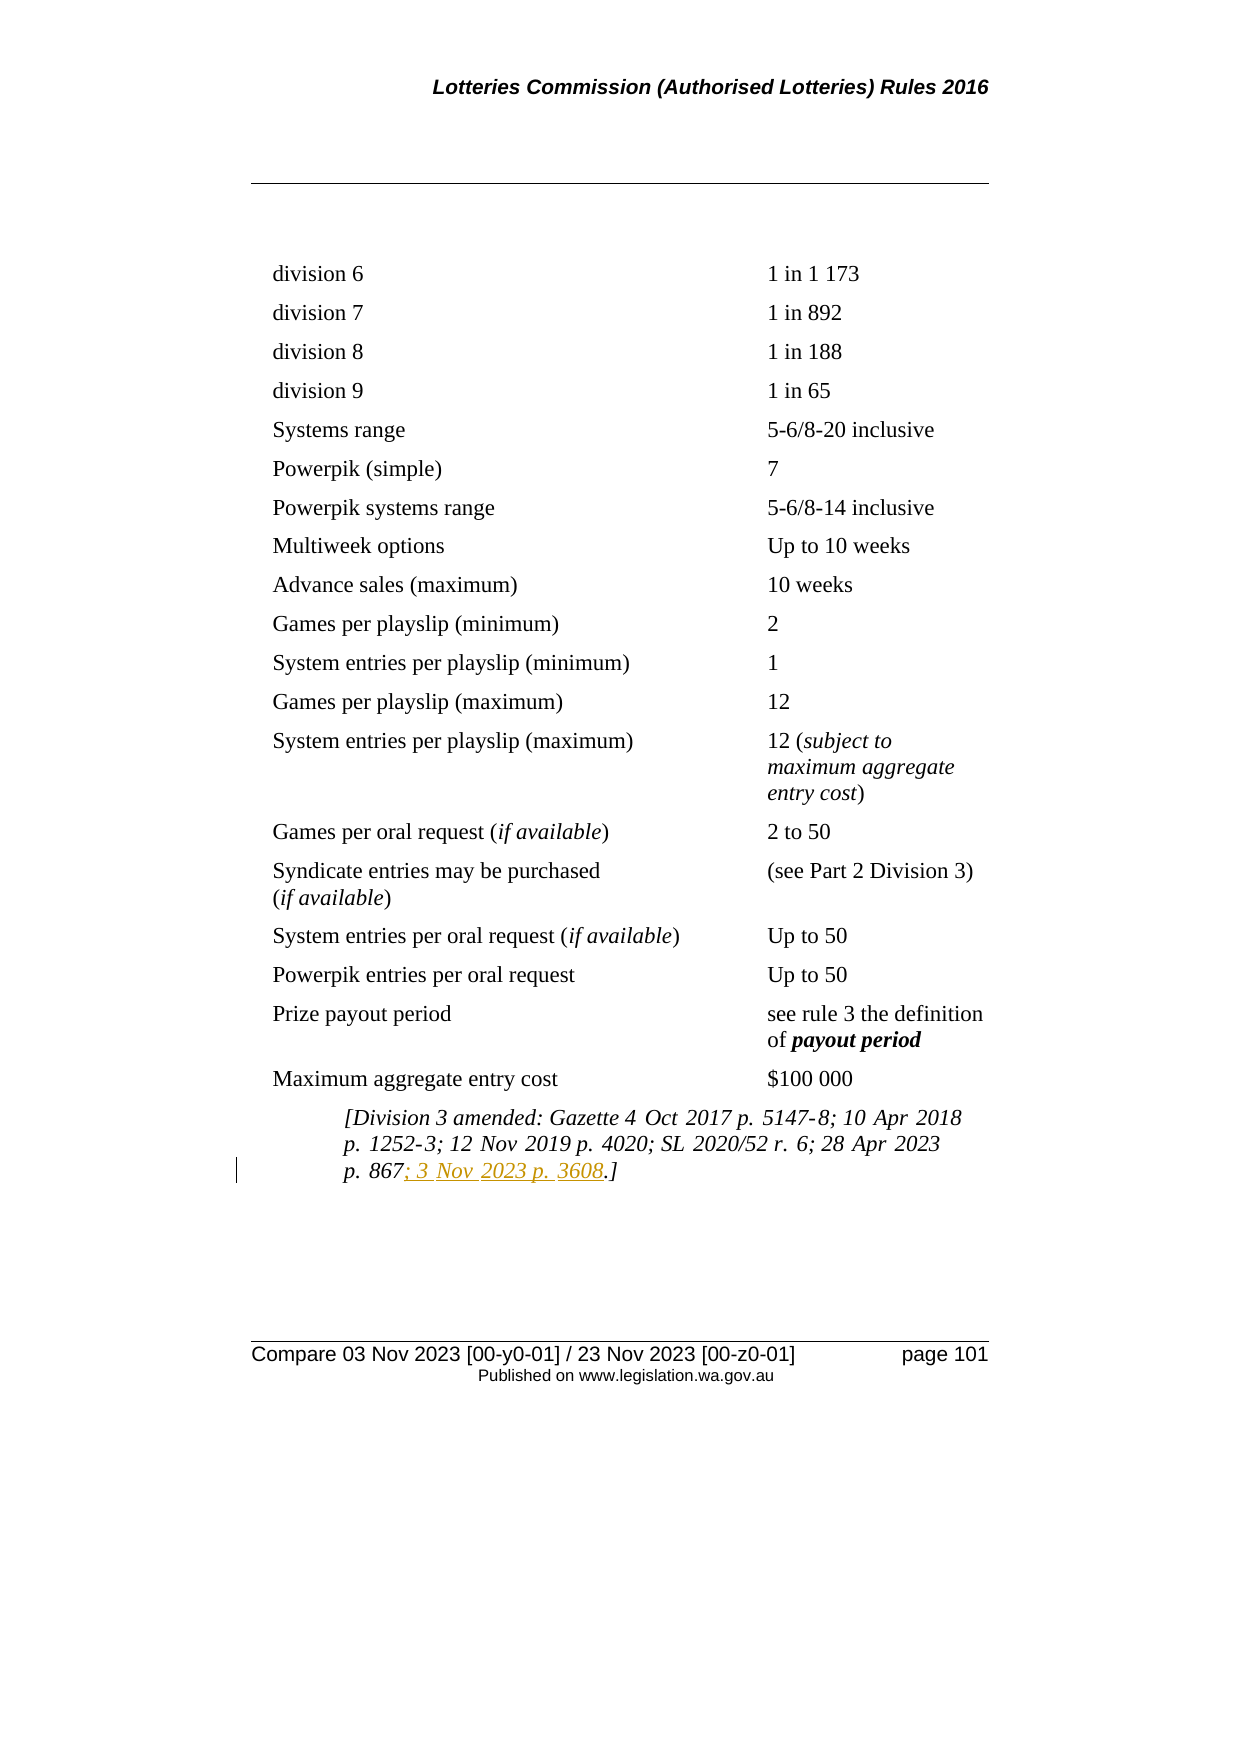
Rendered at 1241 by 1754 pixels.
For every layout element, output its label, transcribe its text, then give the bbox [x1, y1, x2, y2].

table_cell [258, 248, 753, 403]
table_cell 2 [753, 598, 986, 637]
table_cell 7 [753, 442, 986, 481]
table_cell System entries per playslip (maximum) [258, 714, 753, 806]
table_cell Powerpik entries per oral request [258, 949, 753, 988]
table_cell Prize payout period [258, 988, 753, 1053]
table_cell Advance sales (maximum) [258, 559, 753, 598]
table_cell Games per playslip (maximum) [258, 675, 753, 714]
table_cell Powerpik systems range [258, 481, 753, 520]
table_cell 5-6/8-14 inclusive [753, 481, 986, 520]
table_cell 10 weeks [753, 559, 986, 598]
table_cell 1 [753, 637, 986, 675]
table_cell see rule 3 the definition of payout period [753, 988, 986, 1053]
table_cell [753, 248, 986, 403]
table_cell 2 to 50 [753, 806, 986, 845]
table_cell Powerpik (simple) [258, 442, 753, 481]
table_cell Up to 50 [753, 910, 986, 949]
table_cell 12 [753, 675, 986, 714]
table_cell (see Part 2 Division 3) [753, 845, 986, 910]
table_cell Games per playslip (minimum) [258, 598, 753, 637]
table_cell Maximum aggregate entry cost [258, 1053, 753, 1092]
table_cell 12 (subject to maximum aggregate entry cost) [753, 714, 986, 806]
table_cell Multiweek options [258, 520, 753, 559]
table_cell Syndicate entries may be purchased (if available) [258, 845, 753, 910]
table_cell Games per oral request (if available) [258, 806, 753, 845]
table_cell Up to 50 [753, 949, 986, 988]
text [Division 3 amended: Gazette 4 Oct 2017 p. 5147-8; 10 Apr 2018 p. 1252-3; 12 Nov 2019 p. 4020; SL 2020/52 r. 6; 28 Apr 2023 p. 867.] [251, 1104, 989, 1183]
table_cell Up to 10 weeks [753, 520, 986, 559]
table_cell 5-6/8-20 inclusive [753, 404, 986, 442]
table_cell System entries per oral request (if available) [258, 910, 753, 949]
table_cell Systems range [258, 404, 753, 442]
table_cell System entries per playslip (minimum) [258, 637, 753, 675]
table_cell $100 000 [753, 1053, 986, 1092]
